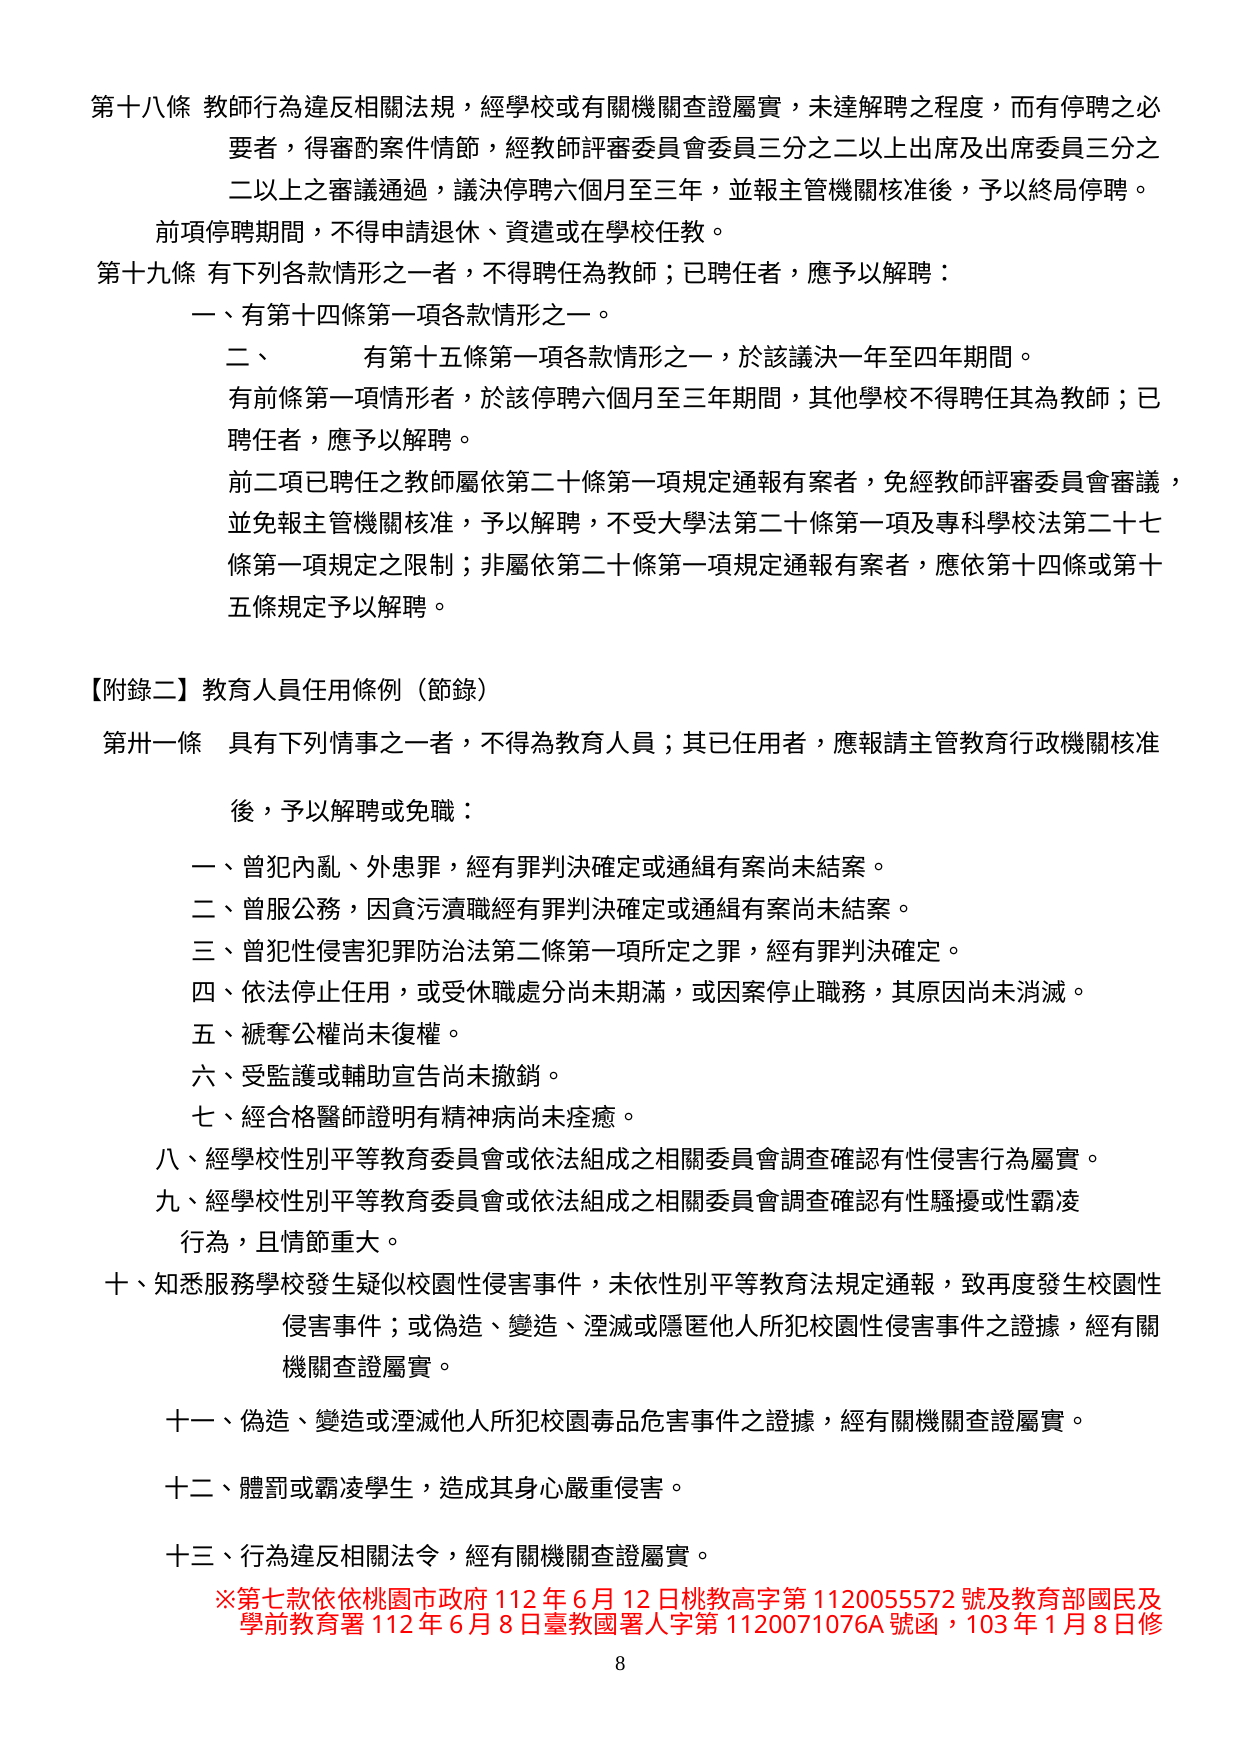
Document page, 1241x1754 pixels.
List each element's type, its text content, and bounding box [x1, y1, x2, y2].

text 十一、偽造、變造或湮滅他人所犯校園毒品危害事件之證據，經有關機關查證屬實。 [77, 1385, 1163, 1453]
text 七、經合格醫師證明有精神病尚未痊癒。 [152, 1093, 1163, 1135]
text 四、依法停止任用，或受休職處分尚未期滿，或因案停止職務，其原因尚未消滅。 [152, 968, 1163, 1010]
text 二、曾服公務，因貪污瀆職經有罪判決確定或通緝有案尚未結案。 [152, 885, 1163, 927]
text 十二、體罰或霸凌學生，造成其身心嚴重侵害。 [106, 1453, 1163, 1521]
text 十、知悉服務學校發生疑似校園性侵害事件，未依性別平等教育法規定通報，致再度發生校園性侵害事件；或偽造、變造、湮滅或隱匿他人所犯校園性侵害事件之證據，經有關機關查證屬實。 [0, 1260, 1163, 1385]
text 十三、行為違反相關法令，經有關機關查證屬實。 [77, 1521, 1163, 1589]
text 五、褫奪公權尚未復權。 [152, 1010, 1163, 1052]
text 有前條第一項情形者，於該停聘六個月至三年期間，其他學校不得聘任其為教師；已聘任者，應予以解聘。 [227, 374, 1163, 458]
text 前二項已聘任之教師屬依第二十條第一項規定通報有案者，免經教師評審委員會審議，並免報主管機關核准，予以解聘，不受大學法第二十條第一項及專科學校法第二十七條第一項規定之限制；非屬依第二十條第一項規定通報有案者，應依第十四條或第十五條規定予以解聘。 [227, 458, 1163, 624]
text 六、受監護或輔助宣告尚未撤銷。 [152, 1052, 1163, 1093]
text 第十八條 教師行為違反相關法規，經學校或有關機關查證屬實，未達解聘之程度，而有停聘之必要者，得審酌案件情節，經教師評審委員會委員三分之二以上出席及出席委員三分之二以上之審議通過，議決停聘六個月至三年，並報主管機關核准後，予以終局停聘。 [77, 83, 1163, 208]
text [215, 1589, 1163, 1639]
text 九、經學校性別平等教育委員會或依法組成之相關委員會調查確認有性騷擾或性霸凌 行為，且情節重大。 [77, 1177, 1163, 1260]
text 一、曾犯內亂、外患罪，經有罪判決確定或通緝有案尚未結案。 [152, 843, 1163, 885]
text 【附錄二】教育人員任用條例（節錄） [77, 666, 1163, 708]
text 第十九條 有下列各款情形之一者，不得聘任為教師；已聘任者，應予以解聘： [89, 249, 1163, 291]
text 第卅一條 具有下列情事之一者，不得為教育人員；其已任用者，應報請主管教育行政機關核准後，予以解聘或免職： [102, 708, 1163, 843]
text 三、曾犯性侵害犯罪防治法第二條第一項所定之罪，經有罪判決確定。 [152, 927, 1163, 968]
text 八、經學校性別平等教育委員會或依法組成之相關委員會調查確認有性侵害行為屬實。 [77, 1135, 1163, 1177]
text 前項停聘期間，不得申請退休、資遣或在學校任教。 [77, 208, 1163, 249]
list 有第十五條第一項各款情形之一，於該議決一年至四年期間。 [226, 333, 1163, 374]
text 一、有第十四條第一項各款情形之一。 [152, 291, 1163, 333]
